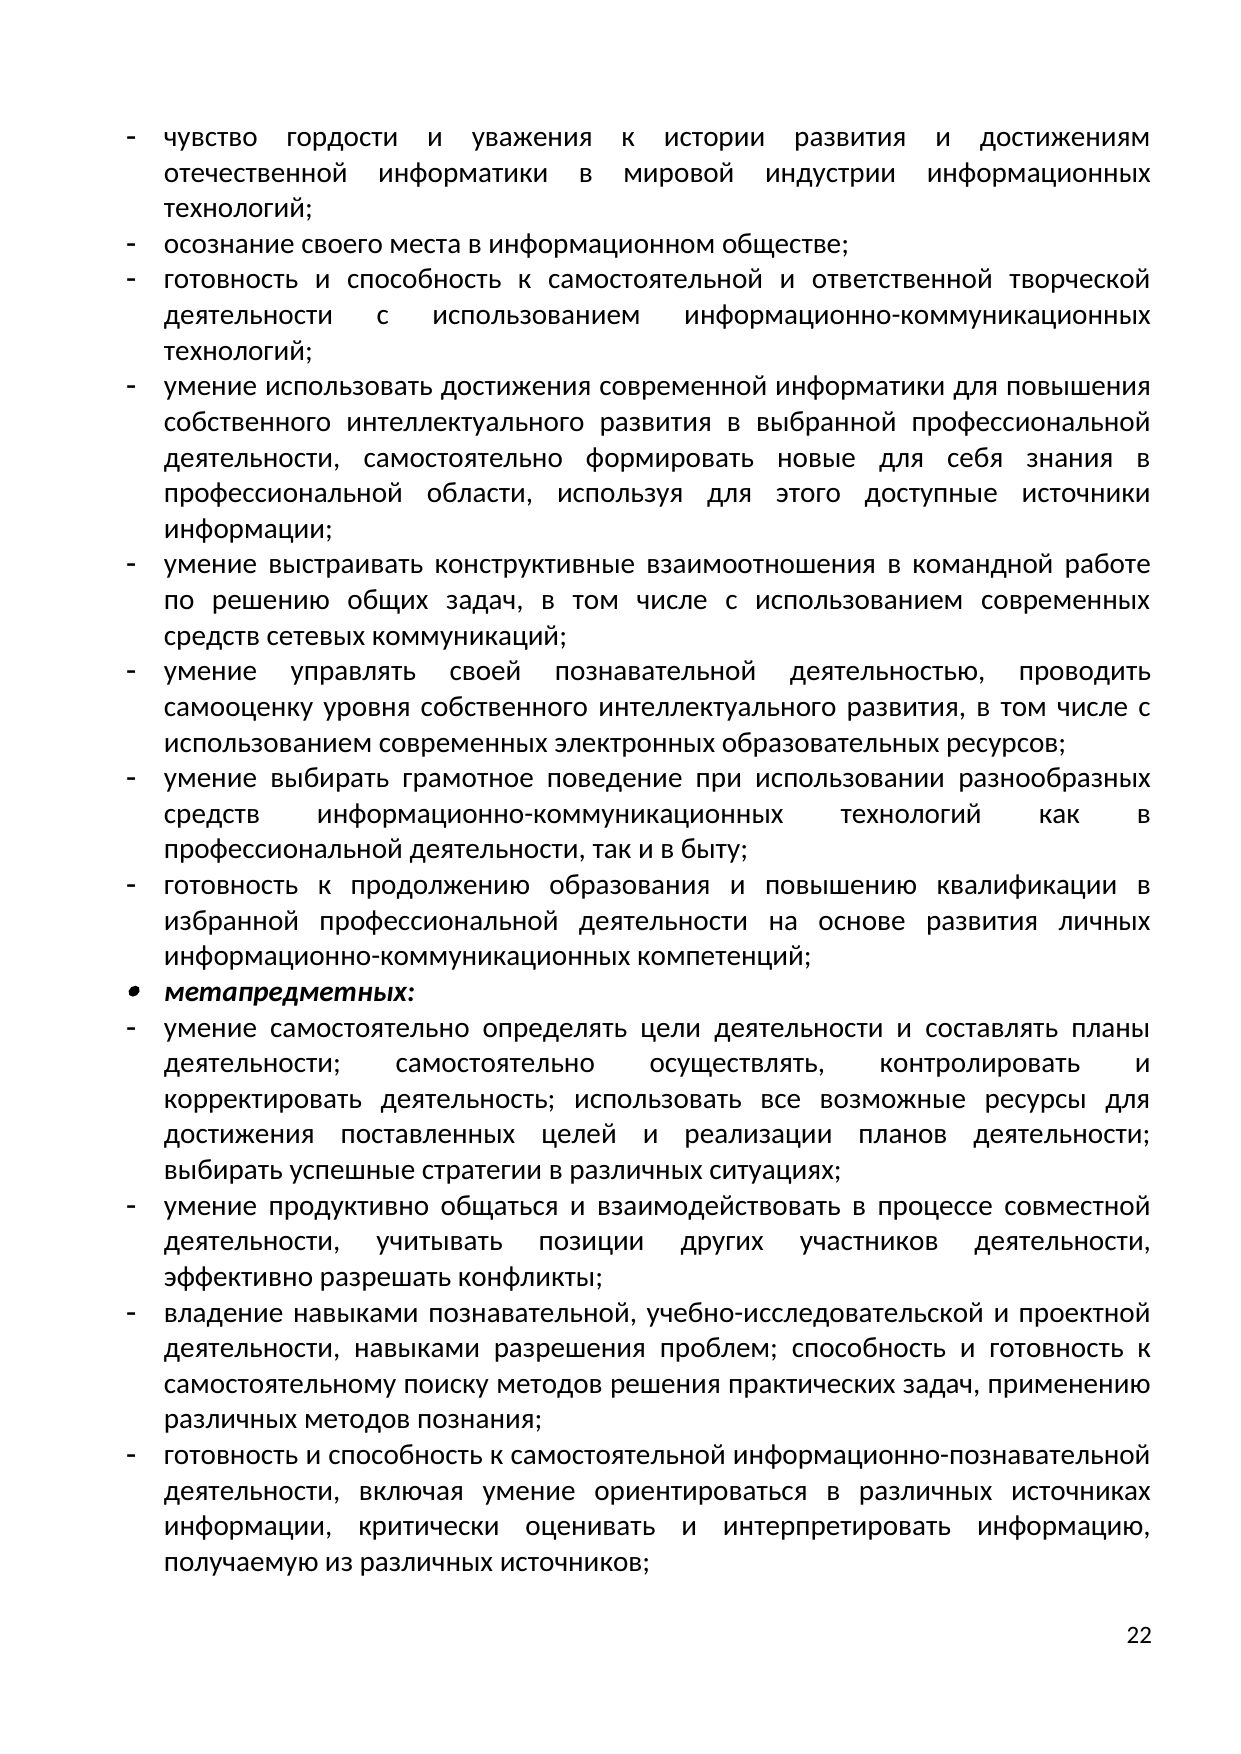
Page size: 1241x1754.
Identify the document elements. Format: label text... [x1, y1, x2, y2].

list готовность и способность к самостоятельной информационно-познавательной деятельности, включая умение ориентироваться в различных источниках информации, критически оценивать и интерпретировать информацию, получаемую из различных источников; [126, 1436, 1152, 1579]
list умение использовать достижения современной информатики для повышения собственного интеллектуального развития в выбранной профессиональной деятельности, самостоятельно формировать новые для себя знания в профессиональной области, используя для этого доступные источники информации; [126, 367, 1152, 546]
list осознание своего места в информационном обществе; [126, 225, 1152, 261]
list умение управлять своей познавательной деятельностью, проводить самооценку уровня собственного интеллектуального развития, в том числе с использованием современных электронных образовательных ресурсов; [126, 652, 1152, 759]
list умение выбирать грамотное поведение при использовании разнообразных средств информационно-коммуникационных технологий как в профессиональной деятельности, так и в быту; [126, 759, 1152, 866]
list готовность к продолжению образования и повышению квалификации в избранной профессиональной деятельности на основе развития личных информационно-коммуникационных компетенций; [126, 866, 1152, 973]
list готовность и способность к самостоятельной и ответственной творческой деятельности с использованием информационно-коммуникационных технологий; [126, 261, 1152, 367]
list метапредметных: [126, 973, 1152, 1009]
list умение самостоятельно определять цели деятельности и составлять планы деятельности; самостоятельно осуществлять, контролировать и корректировать деятельность; использовать все возможные ресурсы для достижения поставленных целей и реализации планов деятельности; выбирать успешные стратегии в различных ситуациях; [126, 1009, 1152, 1187]
list чувство гордости и уважения к истории развития и достижениям отечественной информатики в мировой индустрии информационных технологий; [126, 118, 1152, 225]
list умение продуктивно общаться и взаимодействовать в процессе совместной деятельности, учитывать позиции других участников деятельности, эффективно разрешать конфликты; [126, 1187, 1152, 1294]
list умение выстраивать конструктивные взаимоотношения в командной работе по решению общих задач, в том числе с использованием современных средств сетевых коммуникаций; [126, 546, 1152, 652]
list владение навыками познавательной, учебно-исследовательской и проектной деятельности, навыками разрешения проблем; способность и готовность к самостоятельному поиску методов решения практических задач, применению различных методов познания; [126, 1294, 1152, 1436]
